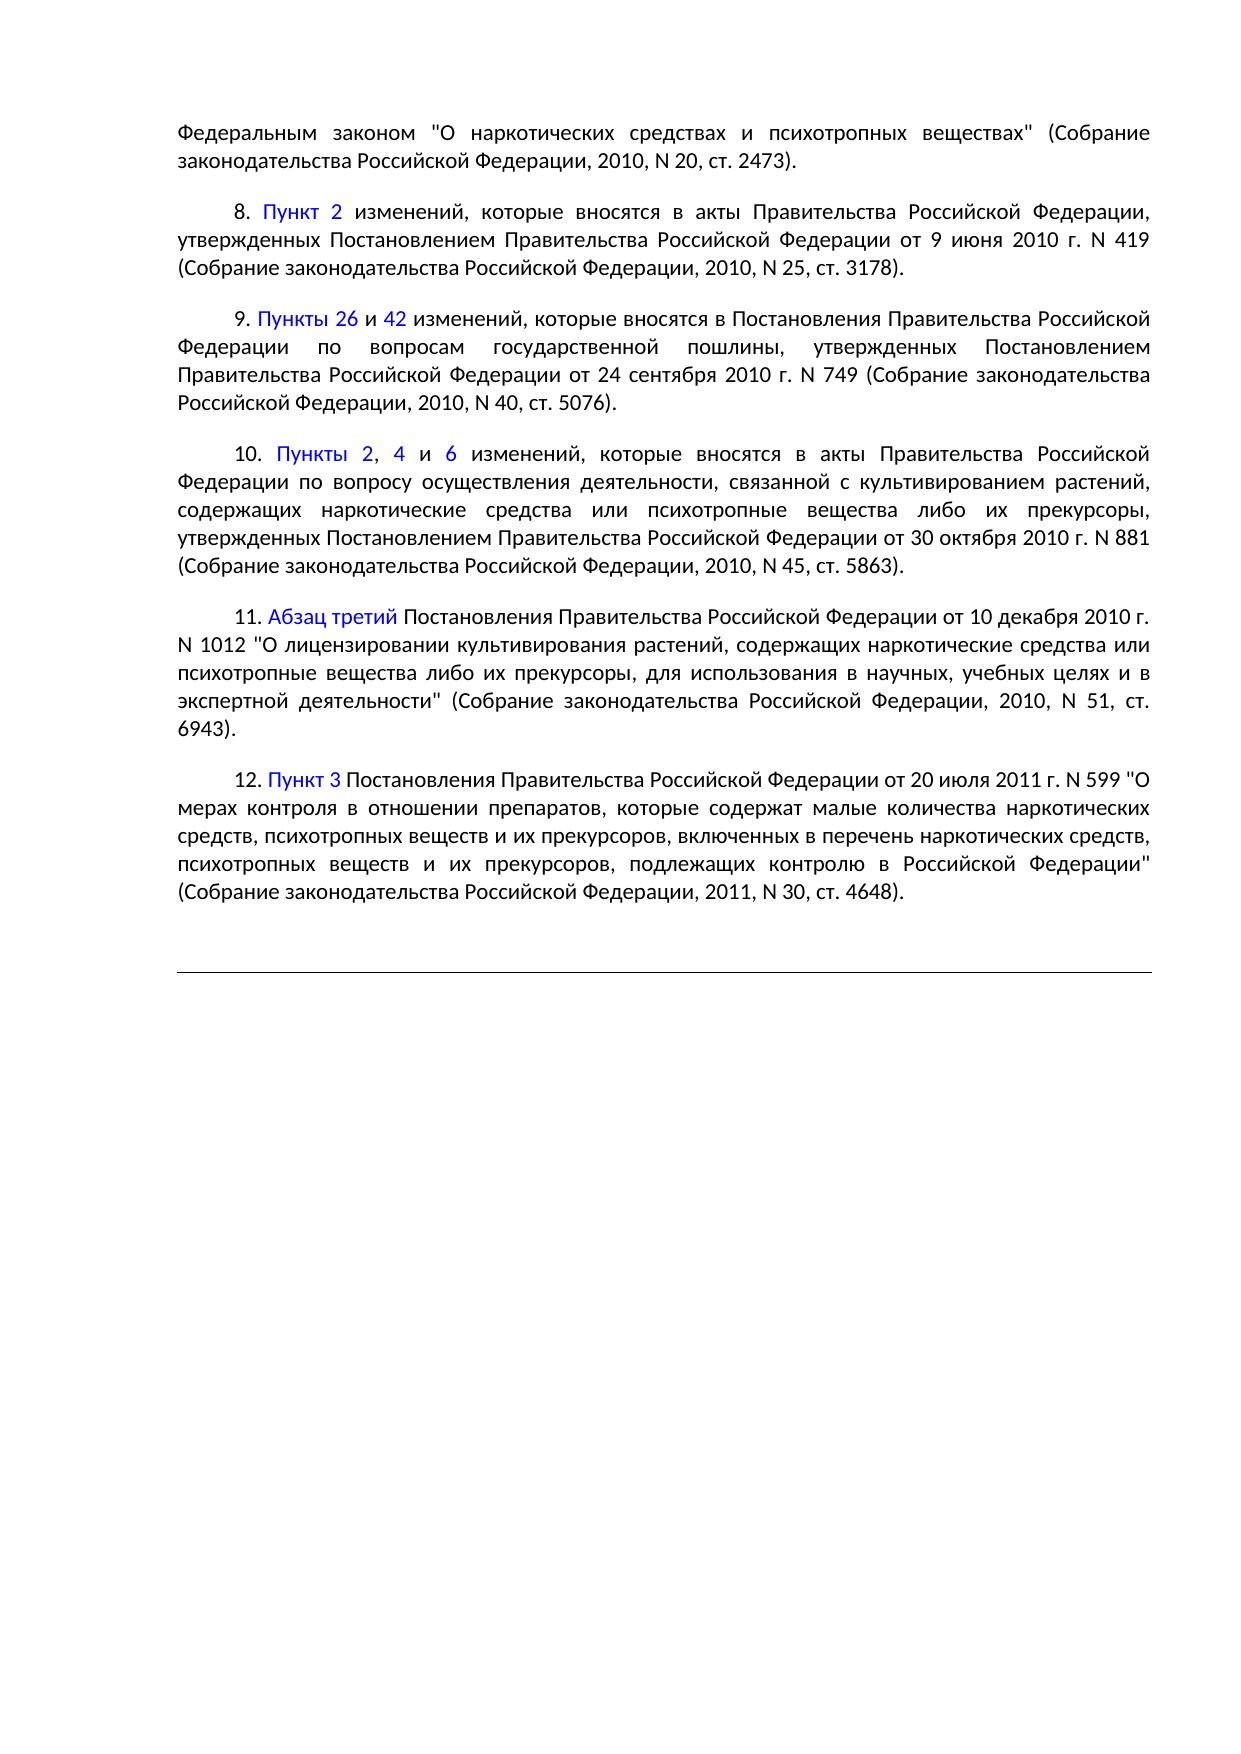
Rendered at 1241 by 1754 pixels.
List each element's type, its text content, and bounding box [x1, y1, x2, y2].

text 8. Пункт 2 изменений, которые вносятся в акты Правительства Российской Федерации, утвержденных Постановлением Правительства Российской Федерации от 9 июня 2010 г. N 419 (Собрание законодательства Российской Федерации, 2010, N 25, ст. 3178). [177, 197, 1152, 281]
text 12. Пункт 3 Постановления Правительства Российской Федерации от 20 июля 2011 г. N 599 "О мерах контроля в отношении препаратов, которые содержат малые количества наркотических средств, психотропных веществ и их прекурсоров, включенных в перечень наркотических средств, психотропных веществ и их прекурсоров, подлежащих контролю в Российской Федерации" (Собрание законодательства Российской Федерации, 2011, N 30, ст. 4648). [177, 765, 1152, 905]
text 10. Пункты 2, 4 и 6 изменений, которые вносятся в акты Правительства Российской Федерации по вопросу осуществления деятельности, связанной с культивированием растений, содержащих наркотические средства или психотропные вещества либо их прекурсоры, утвержденных Постановлением Правительства Российской Федерации от 30 октября 2010 г. N 881 (Собрание законодательства Российской Федерации, 2010, N 45, ст. 5863). [177, 439, 1152, 579]
text 11. Абзац третий Постановления Правительства Российской Федерации от 10 декабря 2010 г. N 1012 "О лицензировании культивирования растений, содержащих наркотические средства или психотропные вещества либо их прекурсоры, для использования в научных, учебных целях и в экспертной деятельности" (Собрание законодательства Российской Федерации, 2010, N 51, ст. 6943). [177, 602, 1152, 742]
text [177, 118, 1152, 174]
text 9. Пункты 26 и 42 изменений, которые вносятся в Постановления Правительства Российской Федерации по вопросам государственной пошлины, утвержденных Постановлением Правительства Российской Федерации от 24 сентября 2010 г. N 749 (Собрание законодательства Российской Федерации, 2010, N 40, ст. 5076). [177, 304, 1152, 416]
